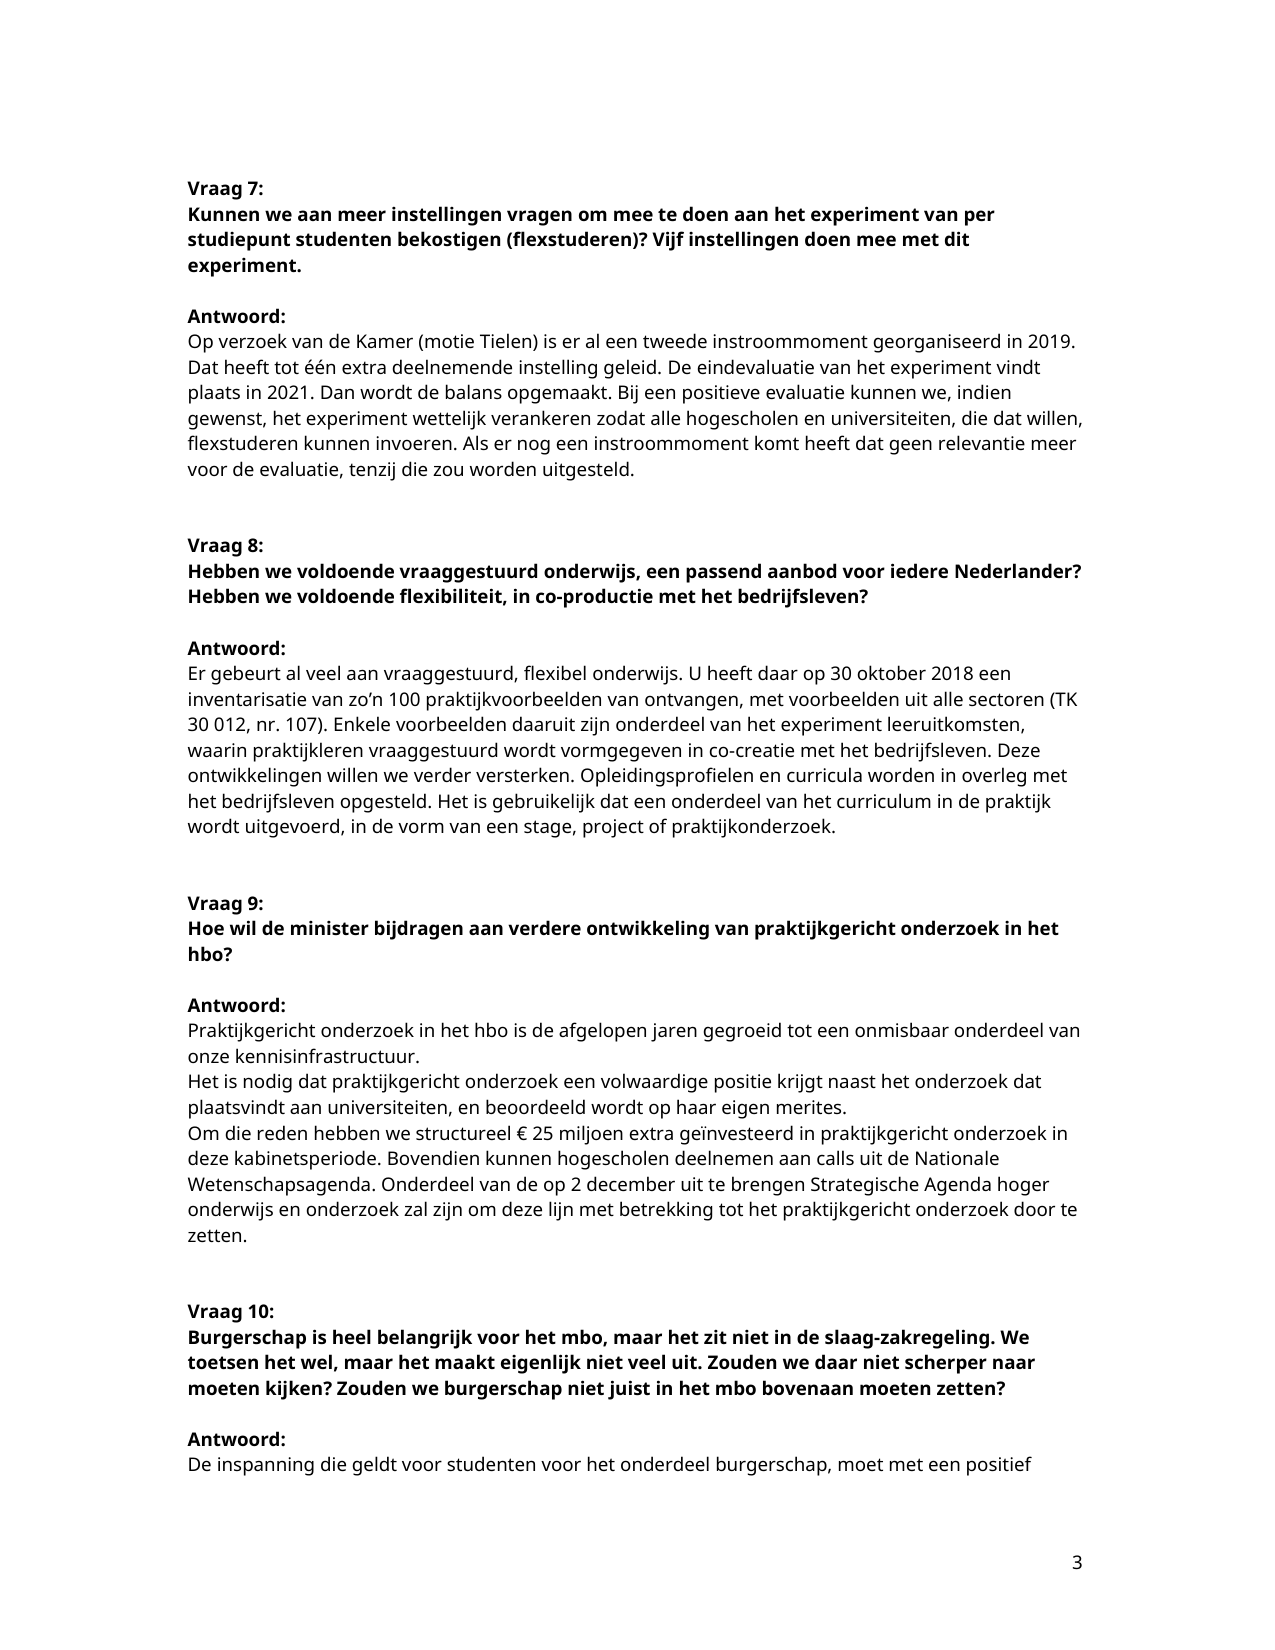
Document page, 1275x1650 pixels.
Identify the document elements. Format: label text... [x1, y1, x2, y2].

text Vraag 9: Hoe wil de minister bijdragen aan verdere ontwikkeling van praktijkgericht onderzoek in het hbo? Antwoord: Praktijkgericht onderzoek in het hbo is de afgelopen jaren gegroeid tot een onmisbaar onderdeel van onze kennisinfrastructuur. Het is nodig dat praktijkgericht onderzoek een volwaardige positie krijgt naast het onderzoek dat plaatsvindt aan universiteiten, en beoordeeld wordt op haar eigen merites. Om die reden hebben we structureel € 25 miljoen extra geïnvesteerd in praktijkgericht onderzoek in deze kabinetsperiode. Bovendien kunnen hogescholen deelnemen aan calls uit de Nationale Wetenschapsagenda. Onderdeel van de op 2 december uit te brengen Strategische Agenda hoger onderwijs en onderzoek zal zijn om deze lijn met betrekking tot het praktijkgericht onderzoek door te zetten. [187, 864, 1087, 1247]
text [187, 1273, 1087, 1477]
text Vraag 8: Hebben we voldoende vraaggestuurd onderwijs, een passend aanbod voor iedere Nederlander? Hebben we voldoende flexibiliteit, in co-productie met het bedrijfsleven? Antwoord: Er gebeurt al veel aan vraaggestuurd, flexibel onderwijs. U heeft daar op 30 oktober 2018 een inventarisatie van zo’n 100 praktijkvoorbeelden van ontvangen, met voorbeelden uit alle sectoren (TK 30 012, nr. 107). Enkele voorbeelden daaruit zijn onderdeel van het experiment leeruitkomsten, waarin praktijkleren vraaggestuurd wordt vormgegeven in co-creatie met het bedrijfsleven. Deze ontwikkelingen willen we verder versterken. Opleidingsprofielen en curricula worden in overleg met het bedrijfsleven opgesteld. Het is gebruikelijk dat een onderdeel van het curriculum in de praktijk wordt uitgevoerd, in de vorm van een stage, project of praktijkonderzoek. [187, 507, 1087, 864]
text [187, 150, 1087, 482]
